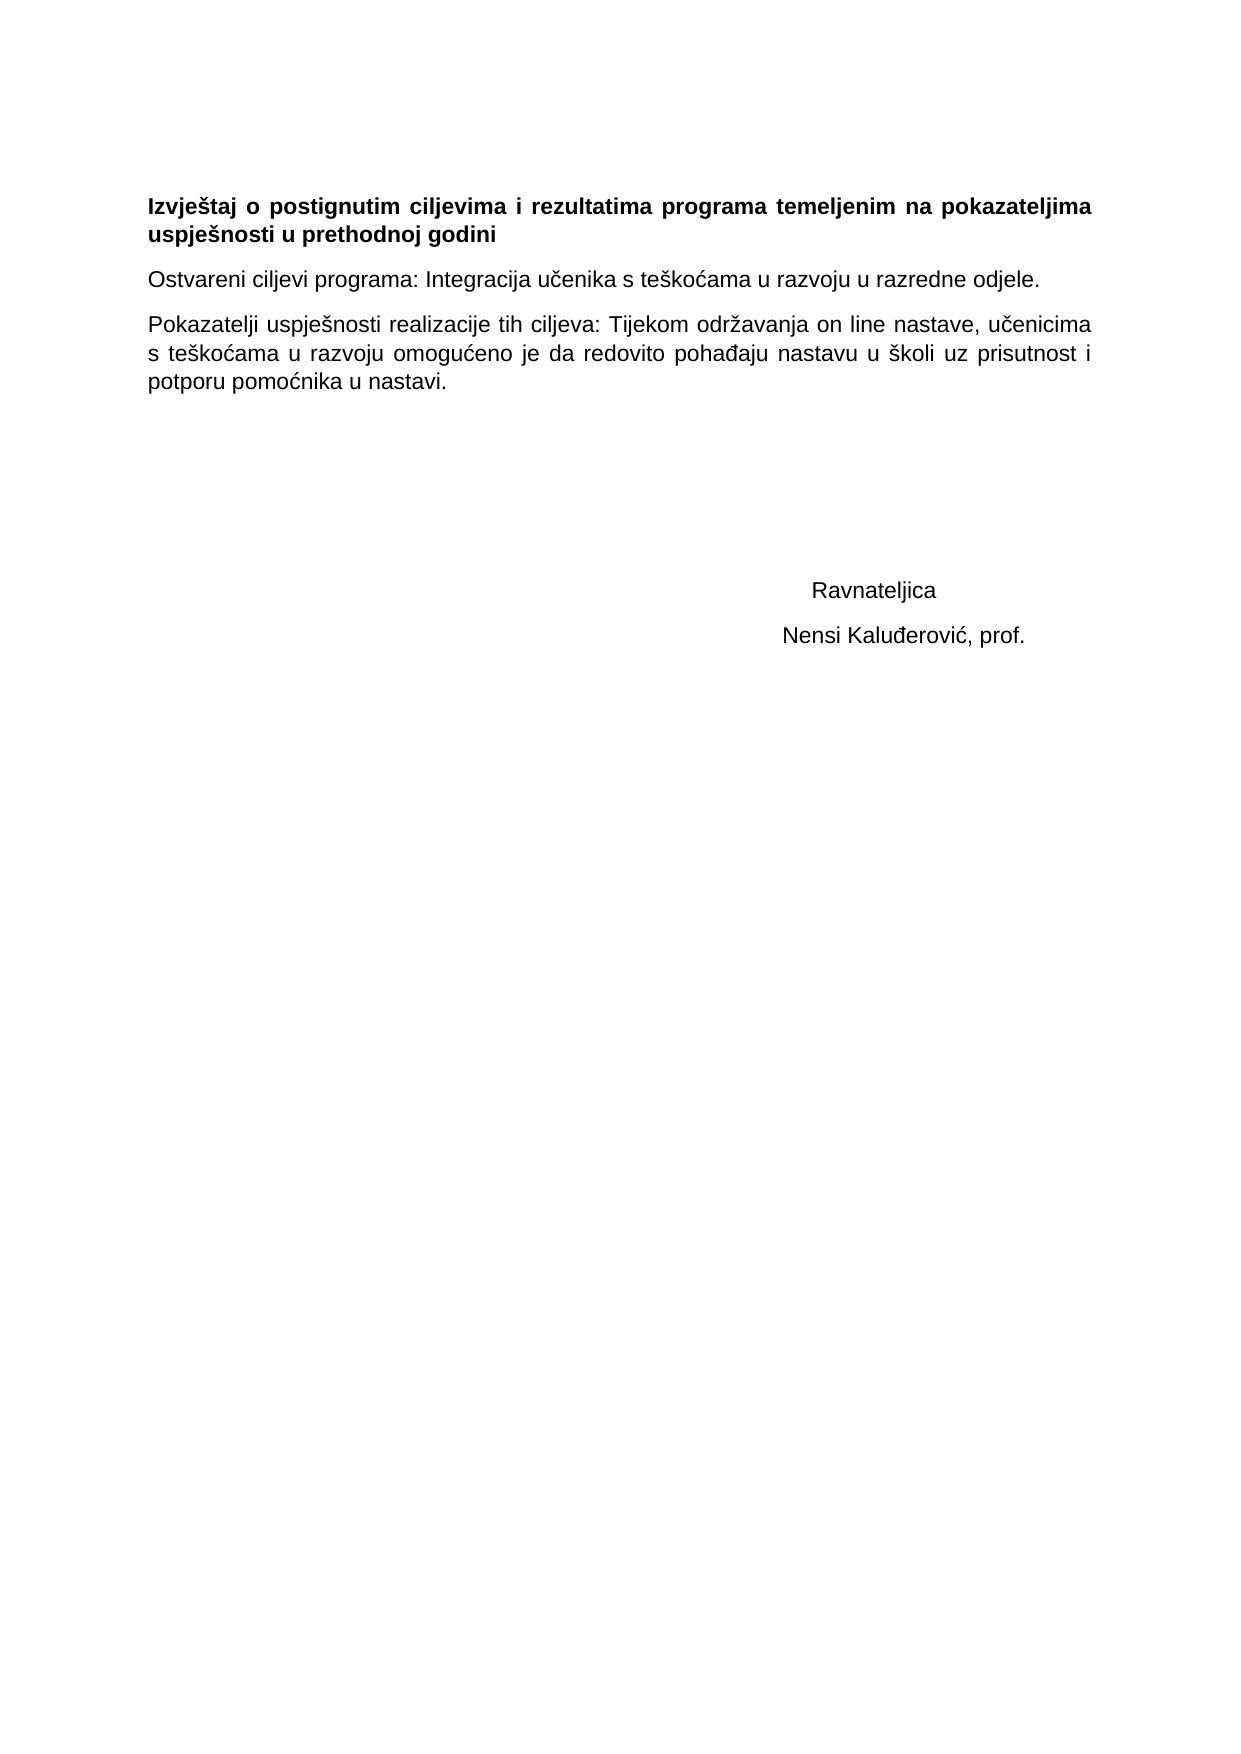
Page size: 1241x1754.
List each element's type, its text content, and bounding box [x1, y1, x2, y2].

text Ostvareni ciljevi programa: Integracija učenika s teškoćama u razvoju u razredne odjele. [148, 266, 1093, 293]
text Ravnateljica [148, 577, 1093, 603]
text Izvještaj o postignutim ciljevima i rezultatima programa temeljenim na pokazateljima uspješnosti u prethodnoj godini [148, 193, 1093, 247]
text Pokazatelji uspješnosti realizacije tih ciljeva: Tijekom održavanja on line nastave, učenicima s teškoćama u razvoju omogućeno je da redovito pohađaju nastavu u školi uz prisutnost i potporu pomoćnika u nastavi. [148, 311, 1093, 394]
text Nensi Kaluđerović, prof. [148, 622, 1093, 648]
